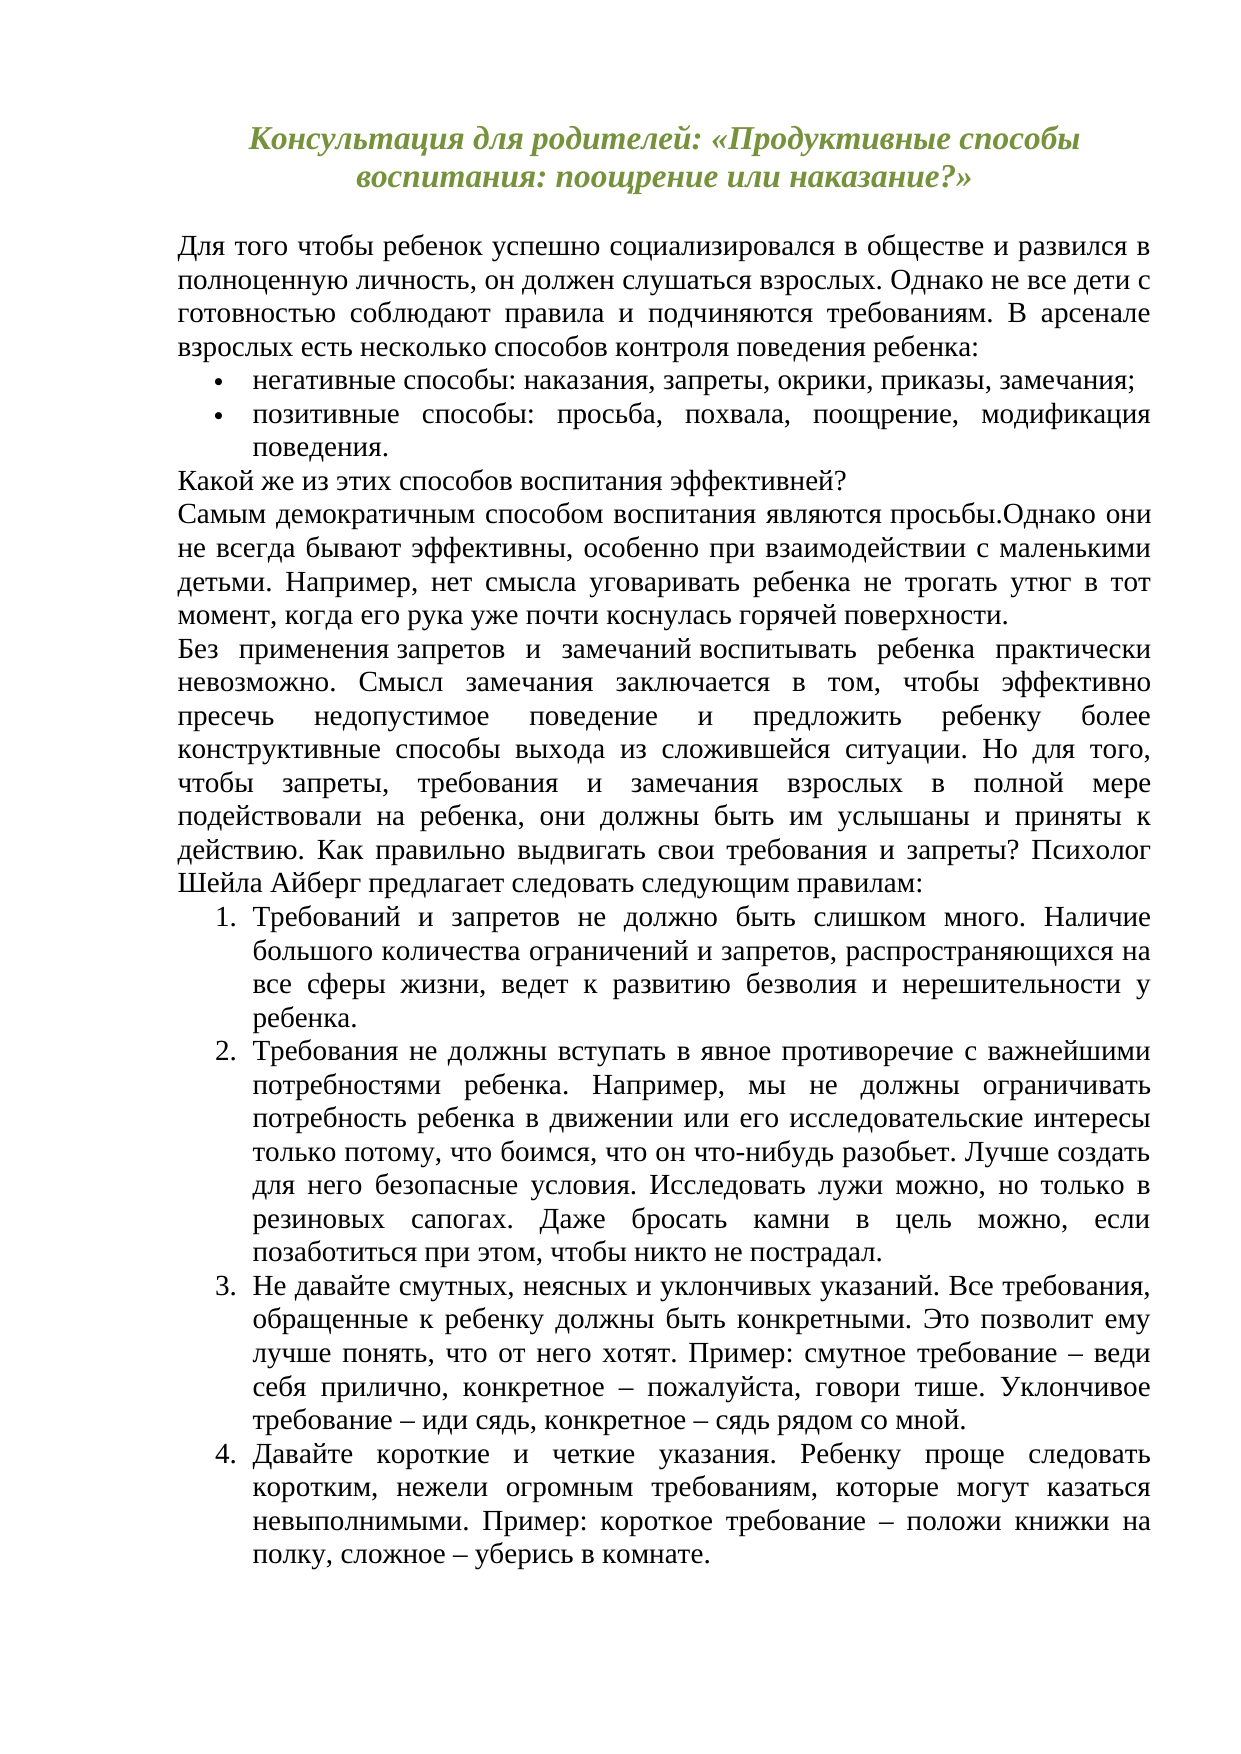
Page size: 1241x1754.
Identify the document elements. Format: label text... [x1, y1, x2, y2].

list позитивные способы: просьба, похвала, поощрение, модификация поведения. [215, 396, 1152, 463]
text Без применения запретов и замечаний воспитывать ребенка практически невозможно. Смысл замечания заключается в том, чтобы эффективно пресечь недопустимое поведение и предложить ребенку более конструктивные способы выхода из сложившейся ситуации. Но для того, чтобы запреты, требования и замечания взрослых в полной мере подействовали на ребенка, они должны быть им услышаны и приняты к действию. Как правильно выдвигать свои требования и запреты? Психолог Шейла Айберг предлагает следовать следующим правилам: [177, 631, 1152, 899]
text Для того чтобы ребенок успешно социализировался в обществе и развился в полноценную личность, он должен слушаться взрослых. Однако не все дети с готовностью соблюдают правила и подчиняются требованиям. В арсенале взрослых есть несколько способов контроля поведения ребенка: [177, 228, 1152, 362]
text Самым демократичным способом воспитания являются просьбы.Однако они не всегда бывают эффективны, особенно при взаимодействии с маленькими детьми. Например, нет смысла уговаривать ребенка не трогать утюг в тот момент, когда его рука уже почти коснулась горячей поверхности. [177, 497, 1152, 631]
text Какой же из этих способов воспитания эффективней? [177, 463, 1152, 497]
list негативные способы: наказания, запреты, окрики, приказы, замечания; [215, 362, 1152, 396]
list Требований и запретов не должно быть слишком много. Наличие большого количества ограничений и запретов, распространяющихся на все сферы жизни, ведет к развитию безволия и нерешительности у ребенка. [215, 899, 1152, 1033]
list Требования не должны вступать в явное противоречие с важнейшими потребностями ребенка. Например, мы не должны ограничивать потребность ребенка в движении или его исследовательские интересы только потому, что боимся, что он что-нибудь разобьет. Лучше создать для него безопасные условия. Исследовать лужи можно, но только в резиновых сапогах. Даже бросать камни в цель можно, если позаботиться при этом, чтобы никто не пострадал. [215, 1033, 1152, 1268]
text Консультация для родителей: «Продуктивные способы воспитания: поощрение или наказание?» [177, 118, 1152, 195]
list Не давайте смутных, неясных и уклончивых указаний. Все требования, обращенные к ребенку должны быть конкретными. Это позволит ему лучше понять, что от него хотят. Пример: смутное требование – веди себя прилично, конкретное – пожалуйста, говори тише. Уклончивое требование – иди сядь, конкретное – сядь рядом со мной. [215, 1268, 1152, 1436]
list Давайте короткие и четкие указания. Ребенку проще следовать коротким, нежели огромным требованиям, которые могут казаться невыполнимыми. Пример: короткое требование – положи книжки на полку, сложное – уберись в комнате. [215, 1436, 1152, 1570]
